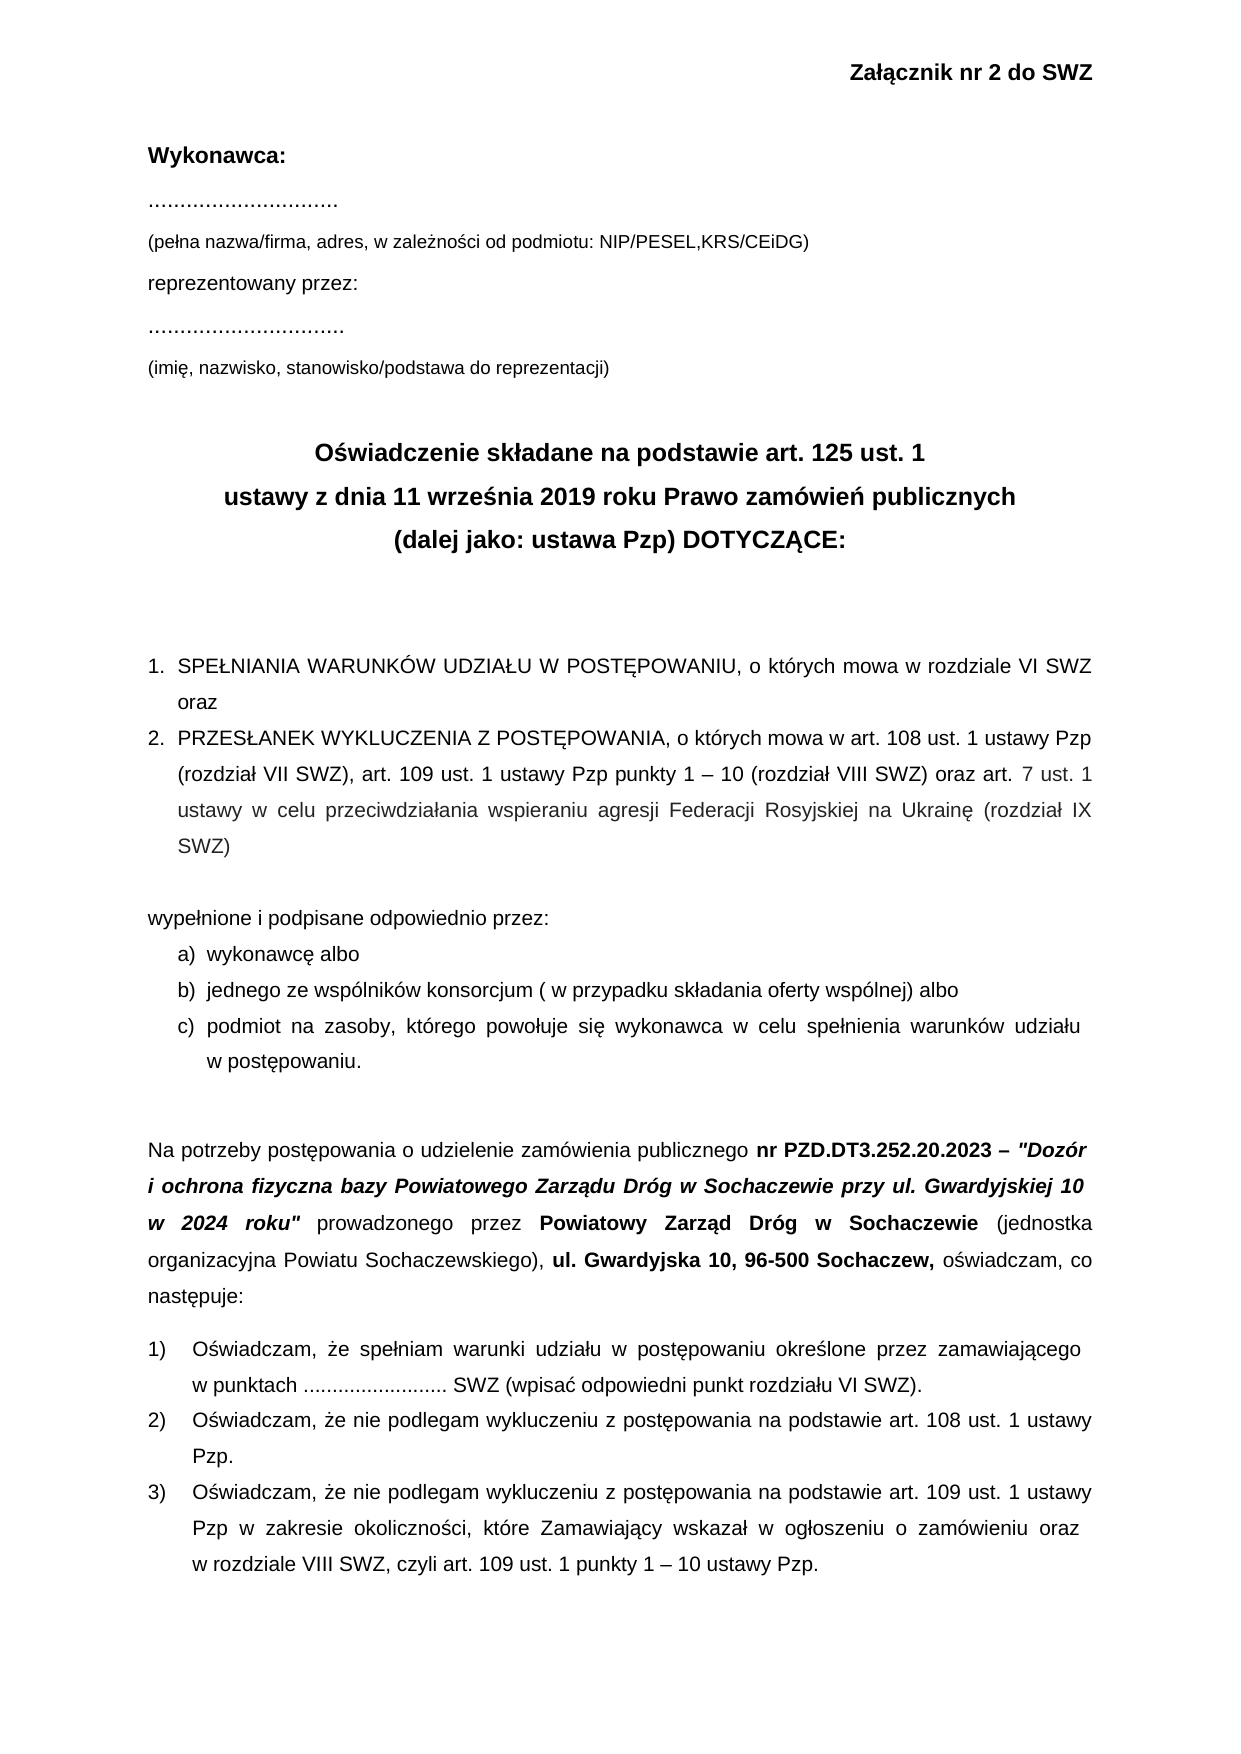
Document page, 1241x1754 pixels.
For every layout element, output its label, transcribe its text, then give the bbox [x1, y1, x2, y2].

list PRZESŁANEK WYKLUCZENIA Z POSTĘPOWANIA, o których mowa w art. 108 ust. 1 ustawy Pzp (rozdział VII SWZ), art. 109 ust. 1 ustawy Pzp punkty 1 – 10 (rozdział VIII SWZ) oraz art. 7 ust. 1 ustawy w celu przeciwdziałania wspieraniu agresji Federacji Rosyjskiej na Ukrainę (rozdział IX SWZ) [148, 726, 1093, 858]
list Oświadczam, że nie podlegam wykluczeniu z postępowania na podstawie art. 109 ust. 1 ustawy Pzp w zakresie okoliczności, które Zamawiający wskazał w ogłoszeniu o zamówieniu oraz w rozdziale VIII SWZ, czyli art. 109 ust. 1 punkty 1 – 10 ustawy Pzp. [148, 1480, 1093, 1576]
list SPEŁNIANIA WARUNKÓW UDZIAŁU W POSTĘPOWANIU, o których mowa w rozdziale VI SWZ oraz [148, 654, 1093, 714]
text Załącznik nr 2 do SWZ [148, 59, 1093, 86]
list jednego ze wspólników konsorcjum ( w przypadku składania oferty wspólnej) albo [177, 977, 1093, 1001]
text reprezentowany przez: [148, 270, 1093, 294]
text .............................. [148, 186, 1093, 213]
list podmiot na zasoby, którego powołuje się wykonawca w celu spełnienia warunków udziału w postępowaniu. [177, 1013, 1093, 1073]
text (pełna nazwa/firma, adres, w zależności od podmiotu: NIP/PESEL,KRS/CEiDG) [148, 231, 1093, 252]
text (imię, nazwisko, stanowisko/podstawa do reprezentacji) [148, 357, 1093, 378]
text ustawy z dnia 11 września 2019 roku Prawo zamówień publicznych [148, 482, 1093, 510]
text Oświadczenie składane na podstawie art. 125 ust. 1 [148, 438, 1093, 467]
text Wykonawca: [148, 142, 1093, 168]
list wykonawcę albo [177, 942, 1093, 966]
text Na potrzeby postępowania o udzielenie zamówienia publicznego nr PZD.DT3.252.20.2023 – "Dozór i ochrona fizyczna bazy Powiatowego Zarządu Dróg w Sochaczewie przy ul. Gwardyjskiej 10 w 2024 roku" prowadzonego przez Powiatowy Zarząd Dróg w Sochaczewie (jednostka organizacyjna Powiatu Sochaczewskiego), ul. Gwardyjska 10, 96-500 Sochaczew, oświadczam, co następuje: [148, 1138, 1093, 1308]
text wypełnione i podpisane odpowiednio przez: [148, 906, 1093, 929]
text ............................... [148, 312, 1093, 339]
text (dalej jako: ustawa Pzp) DOTYCZĄCE: [148, 525, 1093, 553]
list Oświadczam, że spełniam warunki udziału w postępowaniu określone przez zamawiającego w punktach ......................... SWZ (wpisać odpowiedni punkt rozdziału VI SWZ). [148, 1336, 1093, 1396]
list Oświadczam, że nie podlegam wykluczeniu z postępowania na podstawie art. 108 ust. 1 ustawy Pzp. [148, 1408, 1093, 1468]
